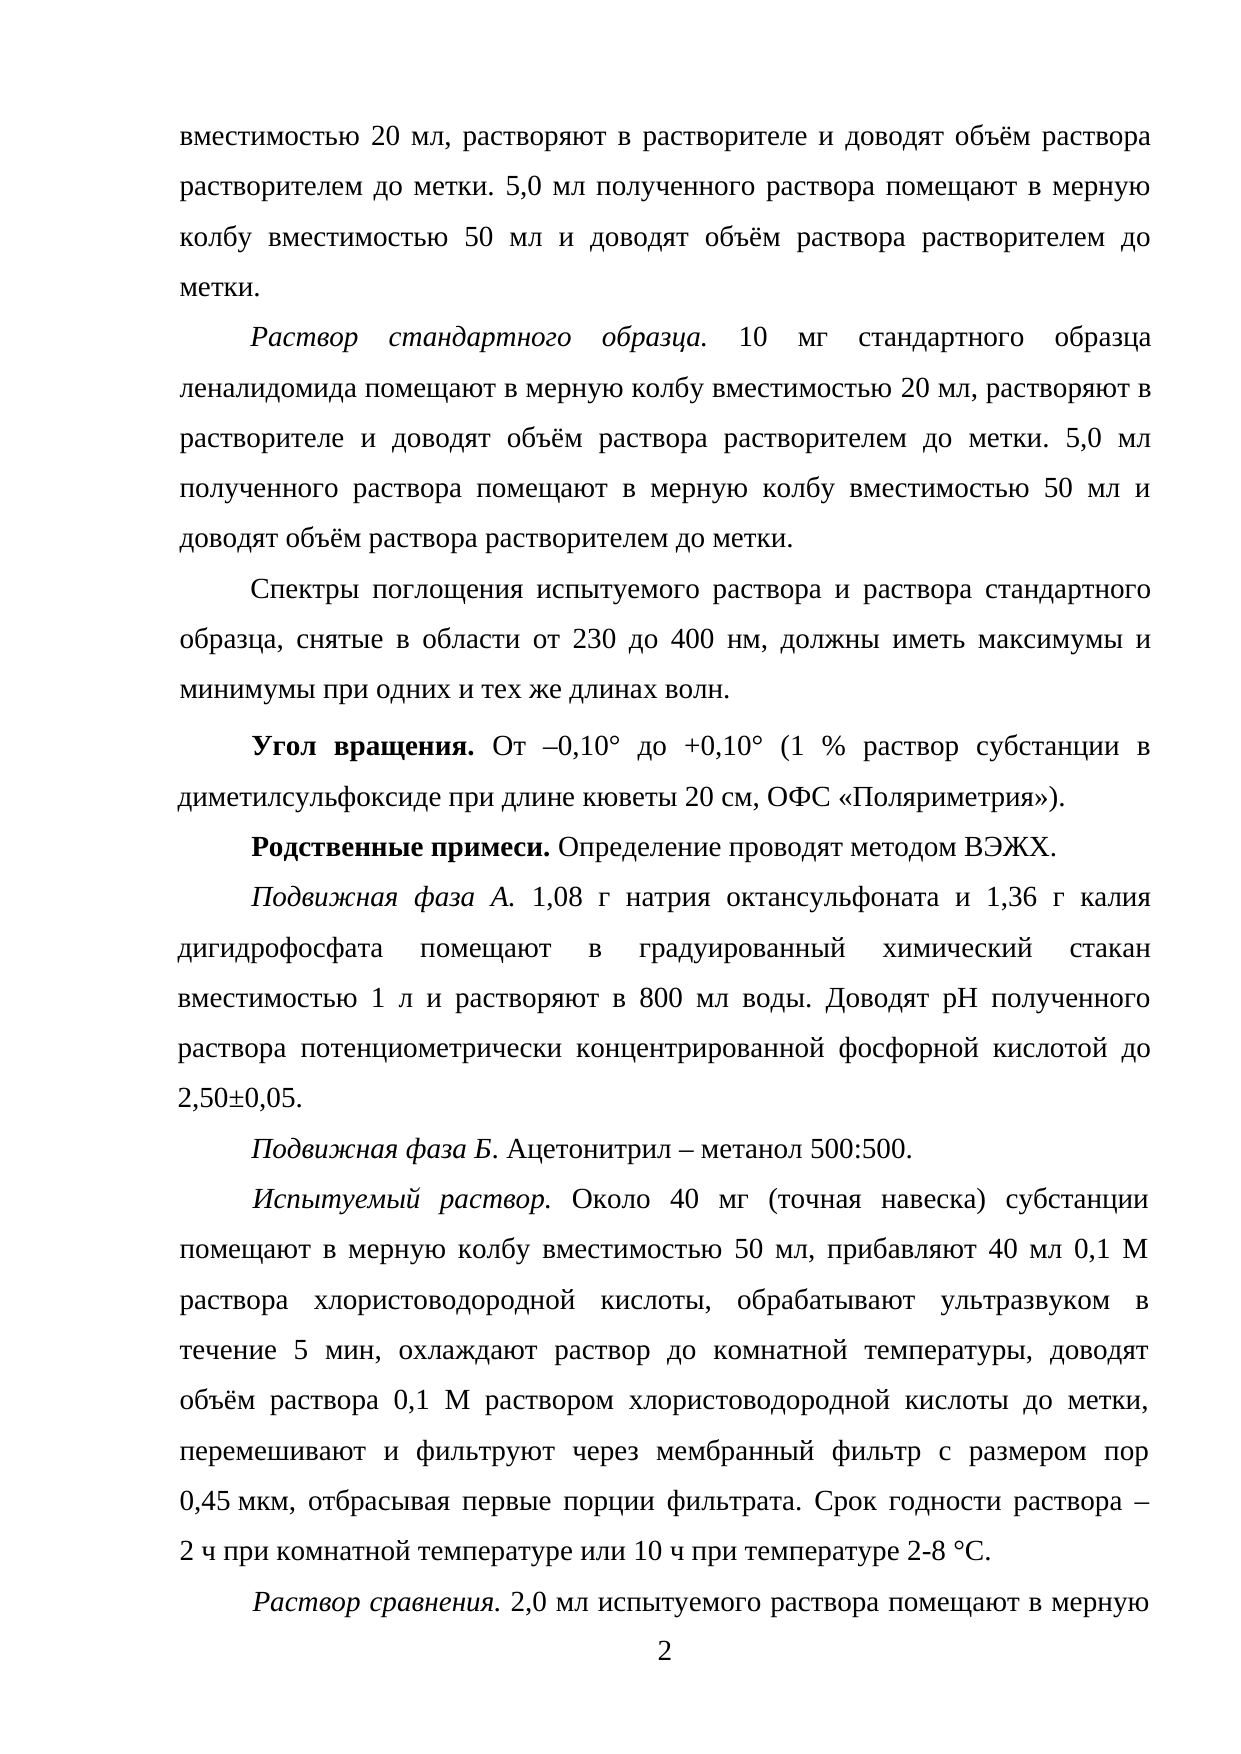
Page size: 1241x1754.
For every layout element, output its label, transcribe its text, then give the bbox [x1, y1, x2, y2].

text Раствор стандартного образца. 10 мг стандартного образца леналидомида помещают в мерную колбу вместимостью 20 мл, растворяют в растворителе и доводят объём раствора растворителем до метки. 5,0 мл полученного раствора помещают в мерную колбу вместимостью 50 мл и доводят объём раствора растворителем до метки. [179, 319, 1152, 554]
text Спектры поглощения испытуемого раствора и раствора стандартного образца, снятые в области от 230 до 400 нм, должны иметь максимумы и минимумы при одних и тех же длинах волн. [179, 571, 1152, 705]
text Угол вращения. От –0,10° до +0,10° (1 % раствор субстанции в диметилсульфоксиде при длине кюветы 20 см, ОФС «Поляриметрия»). [177, 728, 1152, 812]
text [179, 118, 1152, 303]
text Испытуемый раствор. Около 40 мг (точная навеска) субстанции помещают в мерную колбу вместимостью 50 мл, прибавляют 40 мл 0,1 М раствора хлористоводородной кислоты, обрабатывают ультразвуком в течение 5 мин, охлаждают раствор до комнатной температуры, доводят объём раствора 0,1 М раствором хлористоводородной кислоты до метки, перемешивают и фильтруют через мембранный фильтр с размером пор 0,45 мкм, отбрасывая первые порции фильтрата. Срок годности раствора – 2 ч при комнатной температуре или 10 ч при температуре 2-8 °С. [179, 1181, 1149, 1567]
text Подвижная фаза Б. Ацетонитрил – метанол 500:500. [177, 1131, 1152, 1164]
text Подвижная фаза А. 1,08 г натрия октансульфоната и 1,36 г калия дигидрофосфата помещают в градуированный химический стакан вместимостью 1 л и растворяют в 800 мл воды. Доводят рН полученного раствора потенциометрически концентрированной фосфорной кислотой до 2,50±0,05. [177, 879, 1152, 1114]
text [179, 1584, 1149, 1617]
text Родственные примеси. Определение проводят методом ВЭЖХ. [177, 829, 1152, 863]
